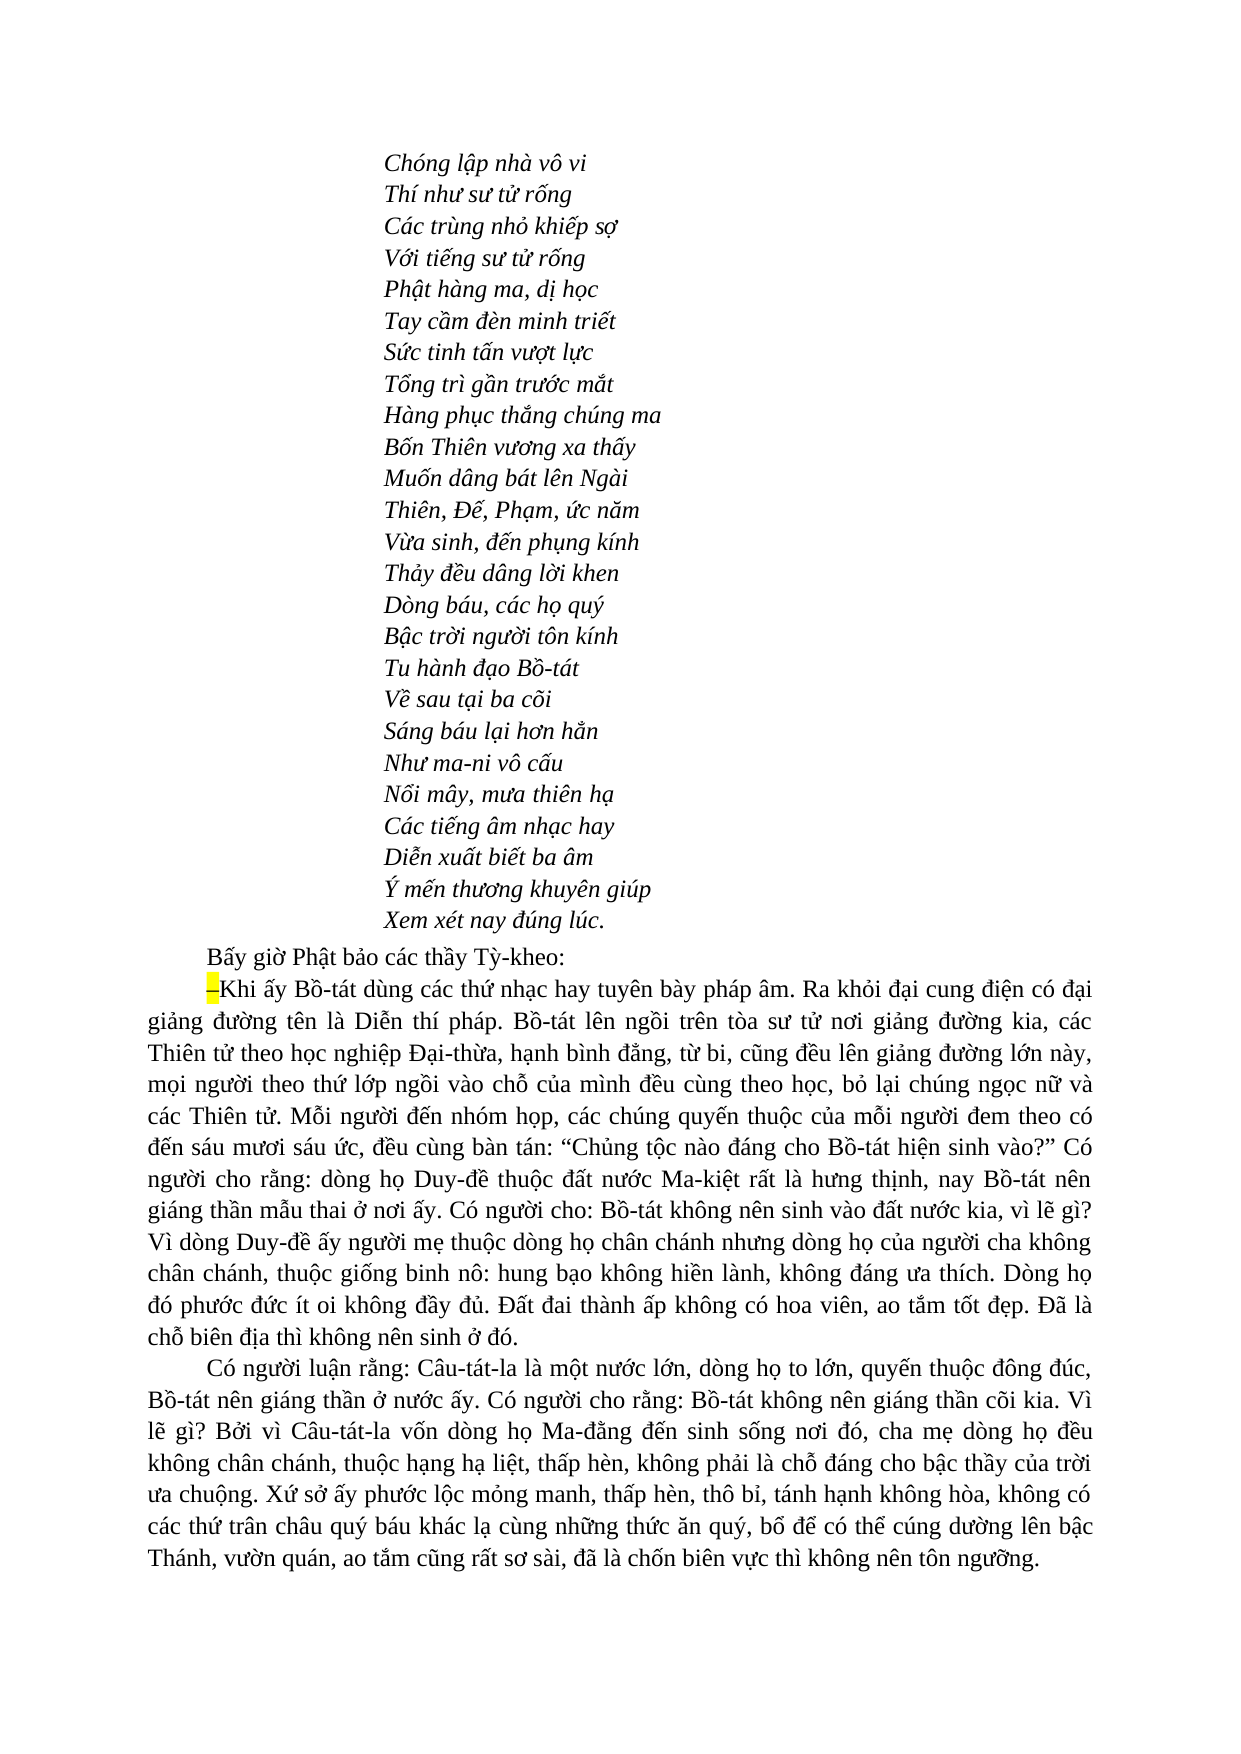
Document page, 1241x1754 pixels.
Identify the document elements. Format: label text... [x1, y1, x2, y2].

text Ý mến thương khuyên giúp Xem xét nay đúng lúc. [384, 874, 651, 934]
text Hàng phục thắng chúng ma Bốn Thiên vương xa thấy Muốn dâng bát lên Ngài Thiên, Đế, Phạm, ức năm Vừa sinh, đến phụng kính Thảy đều dâng lời khen Dòng báu, các họ quý [384, 400, 663, 618]
text Có người luận rằng: Câu-tát-la là một nước lớn, dòng họ to lớn, quyến thuộc đông đúc, Bồ-tát nên giáng thần ở nước ấy. Có người cho rằng: Bồ-tát không nên giáng thần cõi kia. Vì lẽ gì? Bởi vì Câu-tát-la vốn dòng họ Ma-đằng đến sinh sống nơi đó, cha mẹ dòng họ đều không chân chánh, thuộc hạng hạ liệt, thấp hèn, không phải là chỗ đáng cho bậc thầy của trời ưa chuộng. Xứ sở ấy phước lộc mỏng manh, thấp hèn, thô bỉ, tánh hạnh không hòa, không có các thứ trân châu quý báu khác lạ cùng những thức ăn quý, bổ để có thể cúng dường lên bậc Thánh, vườn quán, ao tắm cũng rất sơ sài, đã là chốn biên vực thì không nên tôn ngưỡng. [147, 1353, 1093, 1571]
text Về sau tại ba cõi Sáng báu lại hơn hẳn Như ma-ni vô cấu [384, 684, 600, 776]
text Bậc trời người tôn kính Tu hành đạo Bồ-tát [384, 621, 620, 682]
text Chóng lập nhà vô vi Thí như sư tử rống Các trùng nhỏ khiếp sợ Với tiếng sư tử rống Phật hàng ma, dị học Tay cầm đèn minh triết Sức tinh tấn vượt lực Tổng trì gần trước mắt [384, 148, 618, 398]
text Bấy giờ Phật bảo các thầy Tỳ-kheo: [206, 942, 1105, 971]
text Nổi mây, mưa thiên hạ Các tiếng âm nhạc hay Diễn xuất biết ba âm [384, 779, 614, 871]
text –Khi ấy Bồ-tát dùng các thứ nhạc hay tuyên bày pháp âm. Ra khỏi đại cung điện có đại giảng đường tên là Diễn thí pháp. Bồ-tát lên ngồi trên tòa sư tử nơi giảng đường kia, các Thiên tử theo học nghiệp Đại-thừa, hạnh bình đẳng, từ bi, cũng đều lên giảng đường lớn này, mọi người theo thứ lớp ngồi vào chỗ của mình đều cùng theo học, bỏ lại chúng ngọc nữ và các Thiên tử. Mỗi người đến nhóm họp, các chúng quyến thuộc của mỗi người đem theo có đến sáu mươi sáu ức, đều cùng bàn tán: “Chủng tộc nào đáng cho Bồ-tát hiện sinh vào?” Có người cho rằng: dòng họ Duy-đề thuộc đất nước Ma-kiệt rất là hưng thịnh, nay Bồ-tát nên giáng thần mẫu thai ở nơi ấy. Có người cho: Bồ-tát không nên sinh vào đất nước kia, vì lẽ gì? Vì dòng Duy-đề ấy người mẹ thuộc dòng họ chân chánh nhưng dòng họ của người cha không chân chánh, thuộc giống binh nô: hung bạo không hiền lành, không đáng ưa thích. Dòng họ đó phước đức ít oi không đầy đủ. Đất đai thành ấp không có hoa viên, ao tắm tốt đẹp. Đã là chỗ biên địa thì không nên sinh ở đó. [147, 974, 1093, 1350]
